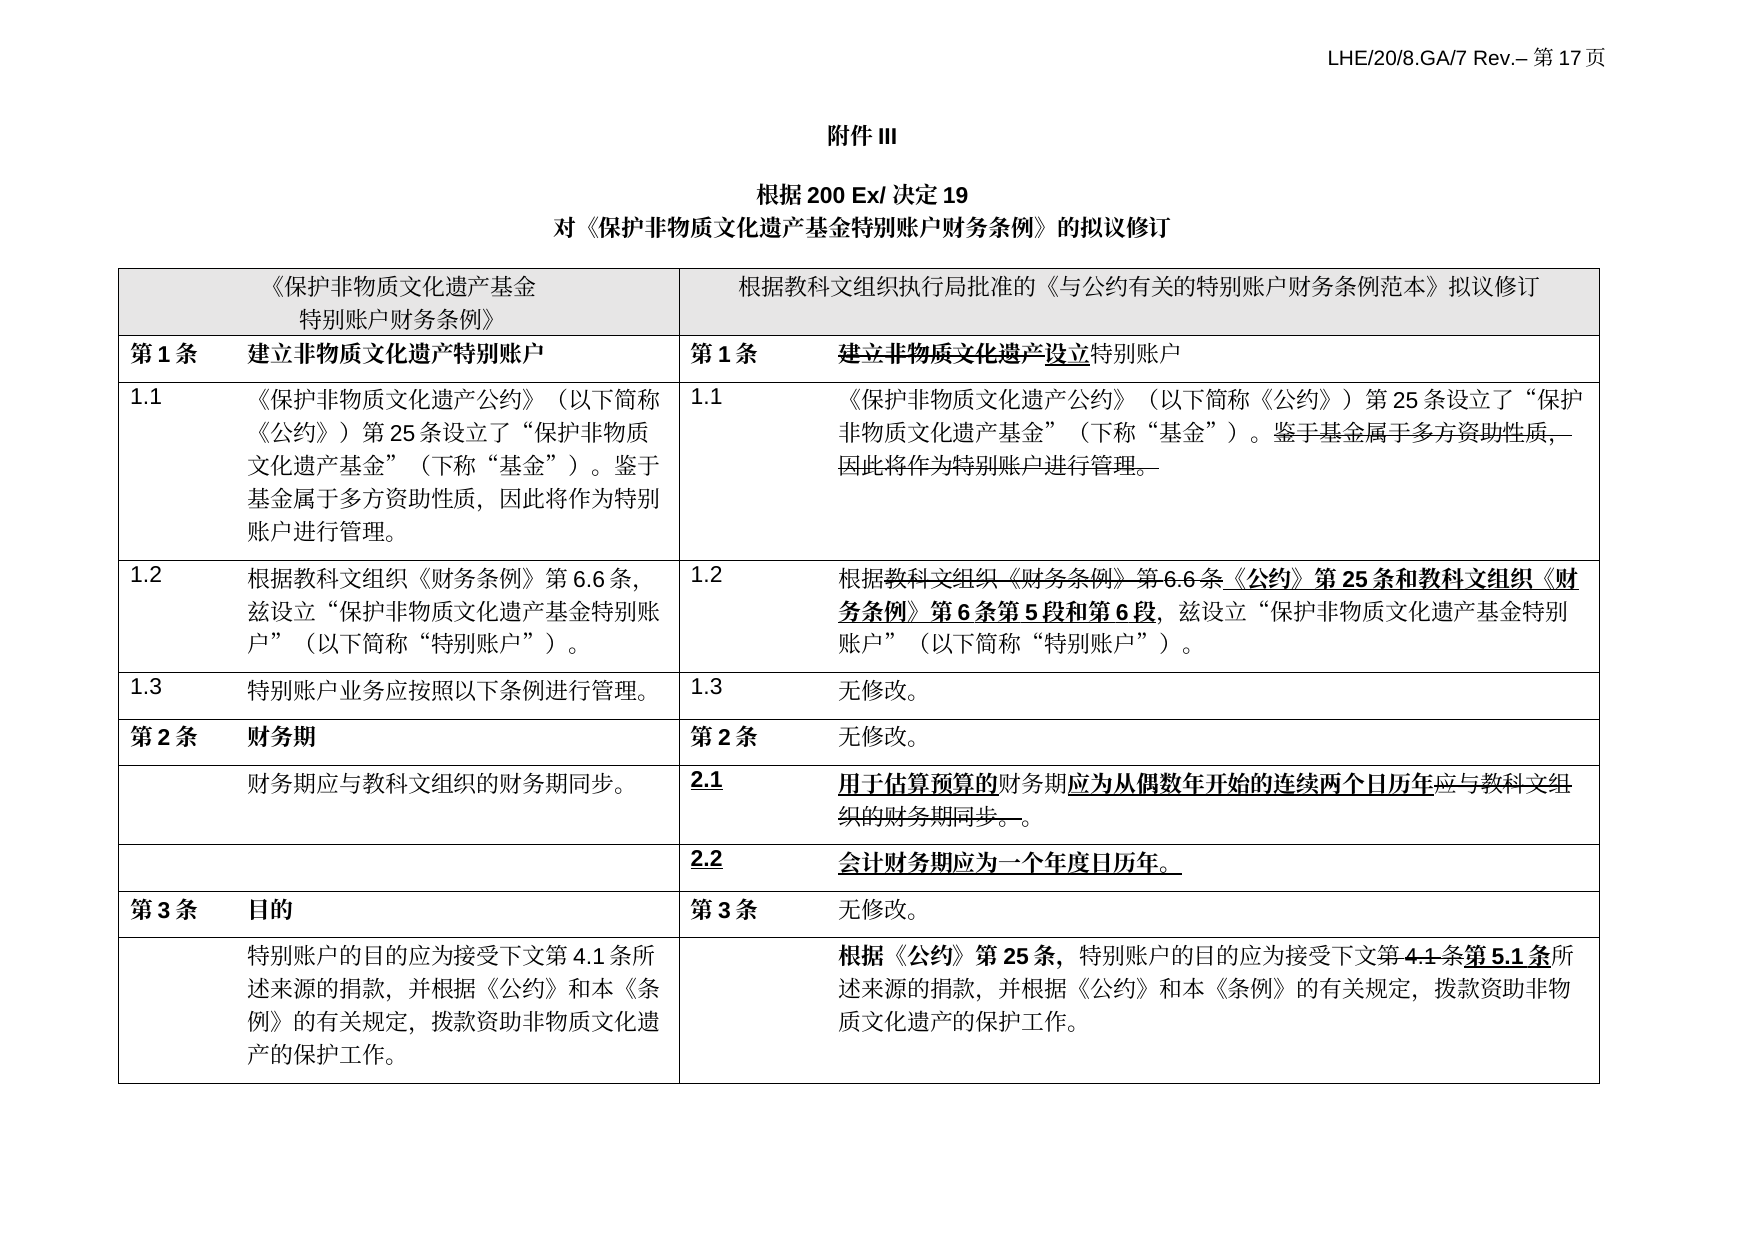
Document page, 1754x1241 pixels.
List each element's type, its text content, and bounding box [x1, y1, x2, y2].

table_cell 根据教科文组织《财务条例》第6.6条，兹设立“保护非物质文化遗产基金特别账户”（以下简称“特别账户”）。 [236, 561, 679, 672]
text 对《保护非物质文化遗产基金特别账户财务条例》的拟议修订 [118, 210, 1606, 243]
text 根据200 Ex/ 决定19 [118, 177, 1606, 210]
table_cell 根据《公约》第25条，特别账户的目的应为接受下文第4.1条第5.1条所述来源的捐款，并根据《公约》和本《条例》的有关规定，拨款资助非物质文化遗产的保护工作。 [827, 938, 1599, 1082]
table_cell [680, 383, 827, 560]
table_cell 特别账户业务应按照以下条例进行管理。 [236, 673, 679, 718]
table_cell 根据教科文组织《财务条例》第6.6条《公约》第25条和教科文组织《财务条例》第6条第5段和第6段，兹设立“保护非物质文化遗产基金特别账户”（以下简称“特别账户”）。 [827, 561, 1599, 672]
table_cell 无修改。 [827, 720, 1599, 765]
table_cell [119, 938, 236, 1082]
table_cell 无修改。 [827, 892, 1599, 937]
table_cell 1.1 [119, 383, 236, 560]
table_cell 会计财务期应为一个年度日历年。 [827, 845, 1599, 891]
table_cell 无修改。 [827, 673, 1599, 718]
table_cell 财务期应与教科文组织的财务期同步。 [236, 766, 679, 844]
table_cell 第2条 [119, 720, 236, 765]
table_cell 2.1 [680, 766, 827, 844]
table_cell 目的 [236, 892, 679, 937]
table_cell 1.2 [680, 561, 827, 672]
text 附件III [118, 118, 1606, 151]
table_cell 特别账户的目的应为接受下文第4.1条所述来源的捐款，并根据《公约》和本《条例》的有关规定，拨款资助非物质文化遗产的保护工作。 [236, 938, 679, 1082]
table_cell [236, 845, 679, 891]
table_cell 1.2 [119, 561, 236, 672]
table_cell [119, 766, 236, 844]
table_cell 第1条 [119, 336, 236, 382]
table_cell [119, 845, 236, 891]
table_cell 2.2 [680, 845, 827, 891]
table_cell 第1条 [680, 336, 827, 382]
table_cell [680, 938, 827, 1082]
table_cell 建立非物质文化遗产设立特别账户 [827, 336, 1599, 382]
table_cell 第3条 [680, 892, 827, 937]
table_cell 财务期 [236, 720, 679, 765]
table_cell 1.3 [680, 673, 827, 718]
table_cell 《保护非物质文化遗产公约》（以下简称《公约》）第25条设立了“保护非物质文化遗产基金”（下称“基金”）。鉴于基金属于多方资助性质，因此将作为特别账户进行管理。 [827, 383, 1599, 560]
table_cell 第2条 [680, 720, 827, 765]
table_cell 用于估算预算的财务期应为从偶数年开始的连续两个日历年应与教科文组织的财务期同步。。 [827, 766, 1599, 844]
table_header 根据教科文组织执行局批准的《与公约有关的特别账户财务条例范本》拟议修订 [680, 269, 1599, 335]
table_header 《保护非物质文化遗产基金 特别账户财务条例》 [119, 269, 679, 335]
table_cell 《保护非物质文化遗产公约》（以下简称《公约》）第25条设立了“保护非物质文化遗产基金”（下称“基金”）。鉴于基金属于多方资助性质，因此将作为特别账户进行管理。 [236, 383, 679, 560]
table_cell 建立非物质文化遗产特别账户 [236, 336, 679, 382]
table_cell 第3条 [119, 892, 236, 937]
table_cell 1.3 [119, 673, 236, 718]
